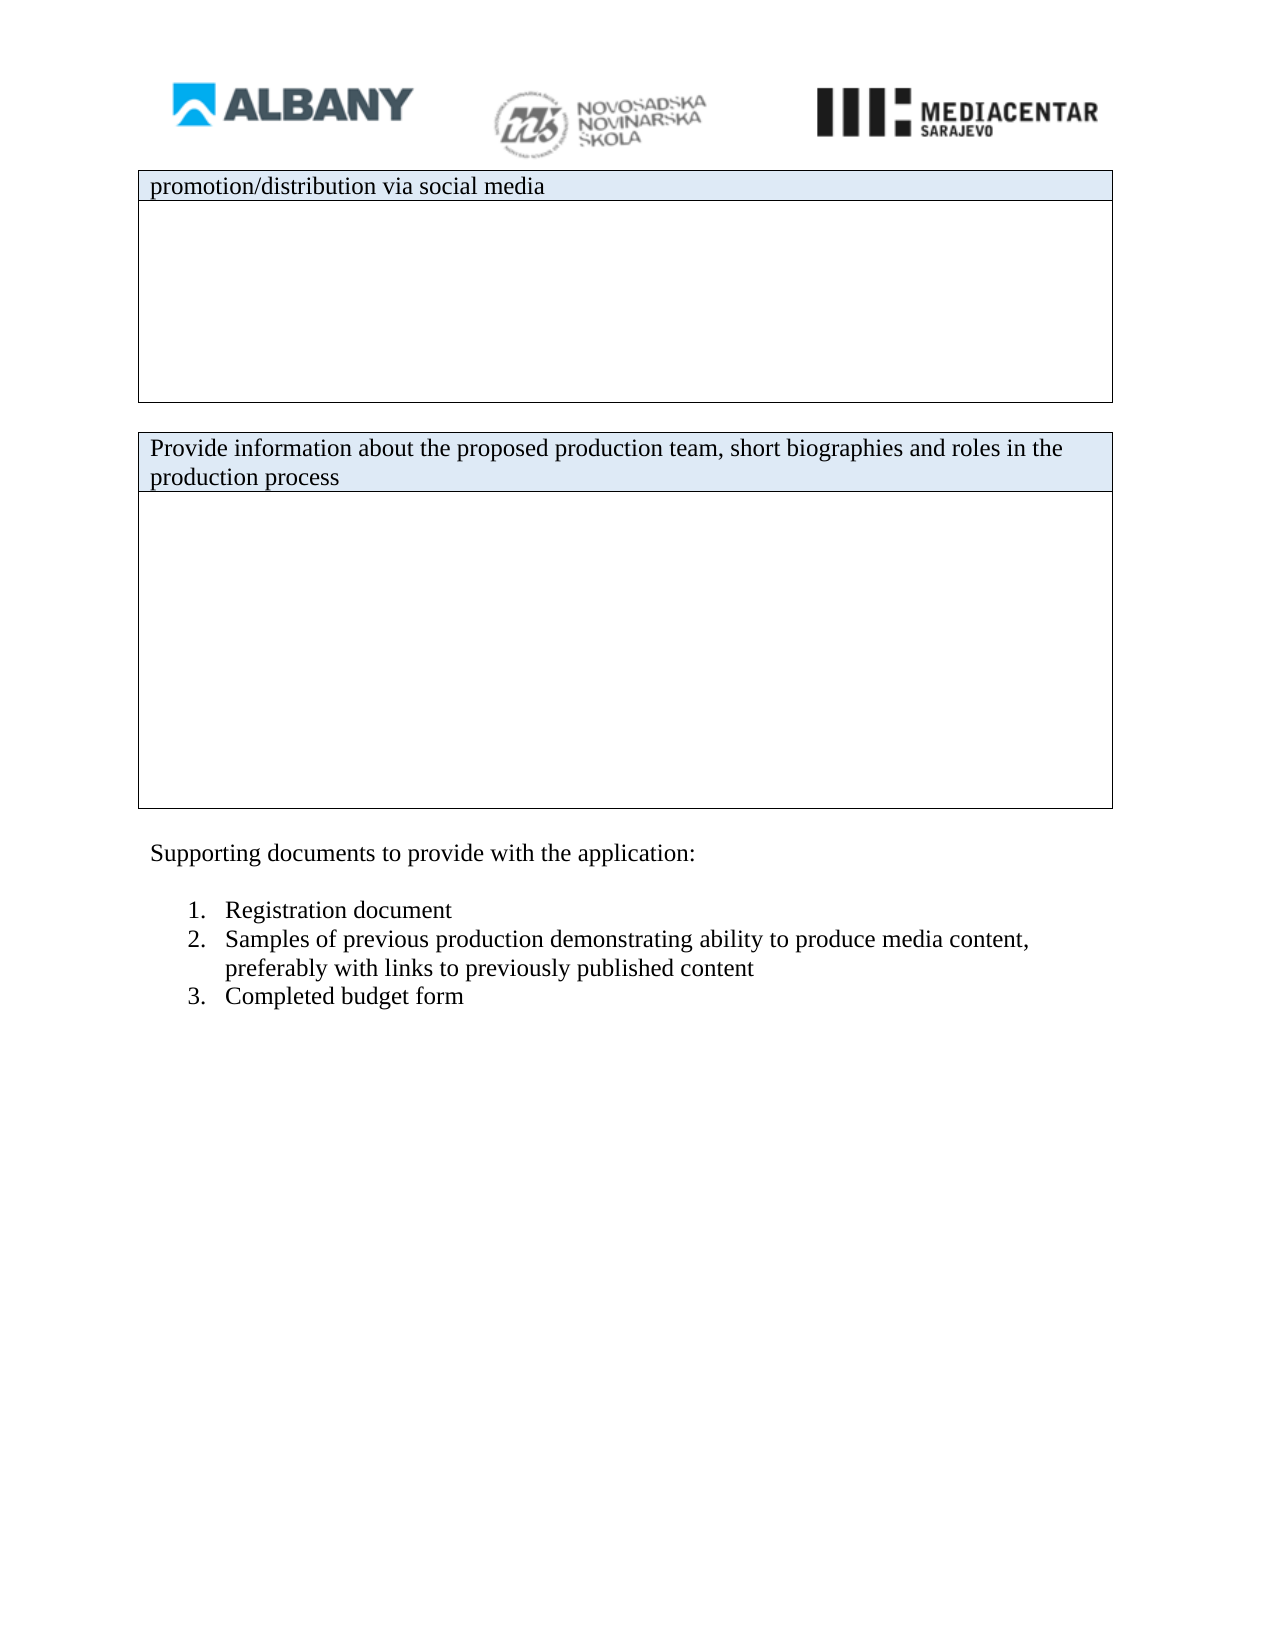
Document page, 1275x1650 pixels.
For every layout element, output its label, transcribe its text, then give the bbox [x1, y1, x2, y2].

table_header Provide information about the proposed production team, short biographies and roles in the production process [139, 433, 1112, 491]
list Completed budget form [187, 981, 1125, 1010]
table_cell [139, 492, 1112, 808]
table_header Provide promotion and broadcasting/distribution plan, including the planned content promotion/distribution via social media [139, 171, 1112, 200]
table_cell [139, 201, 1112, 402]
picture [150, 75, 1125, 171]
list Samples of previous production demonstrating ability to produce media content, preferably with links to previously published content [187, 924, 1125, 981]
text Supporting documents to provide with the application: [150, 838, 1125, 866]
list Registration document [187, 895, 1125, 924]
